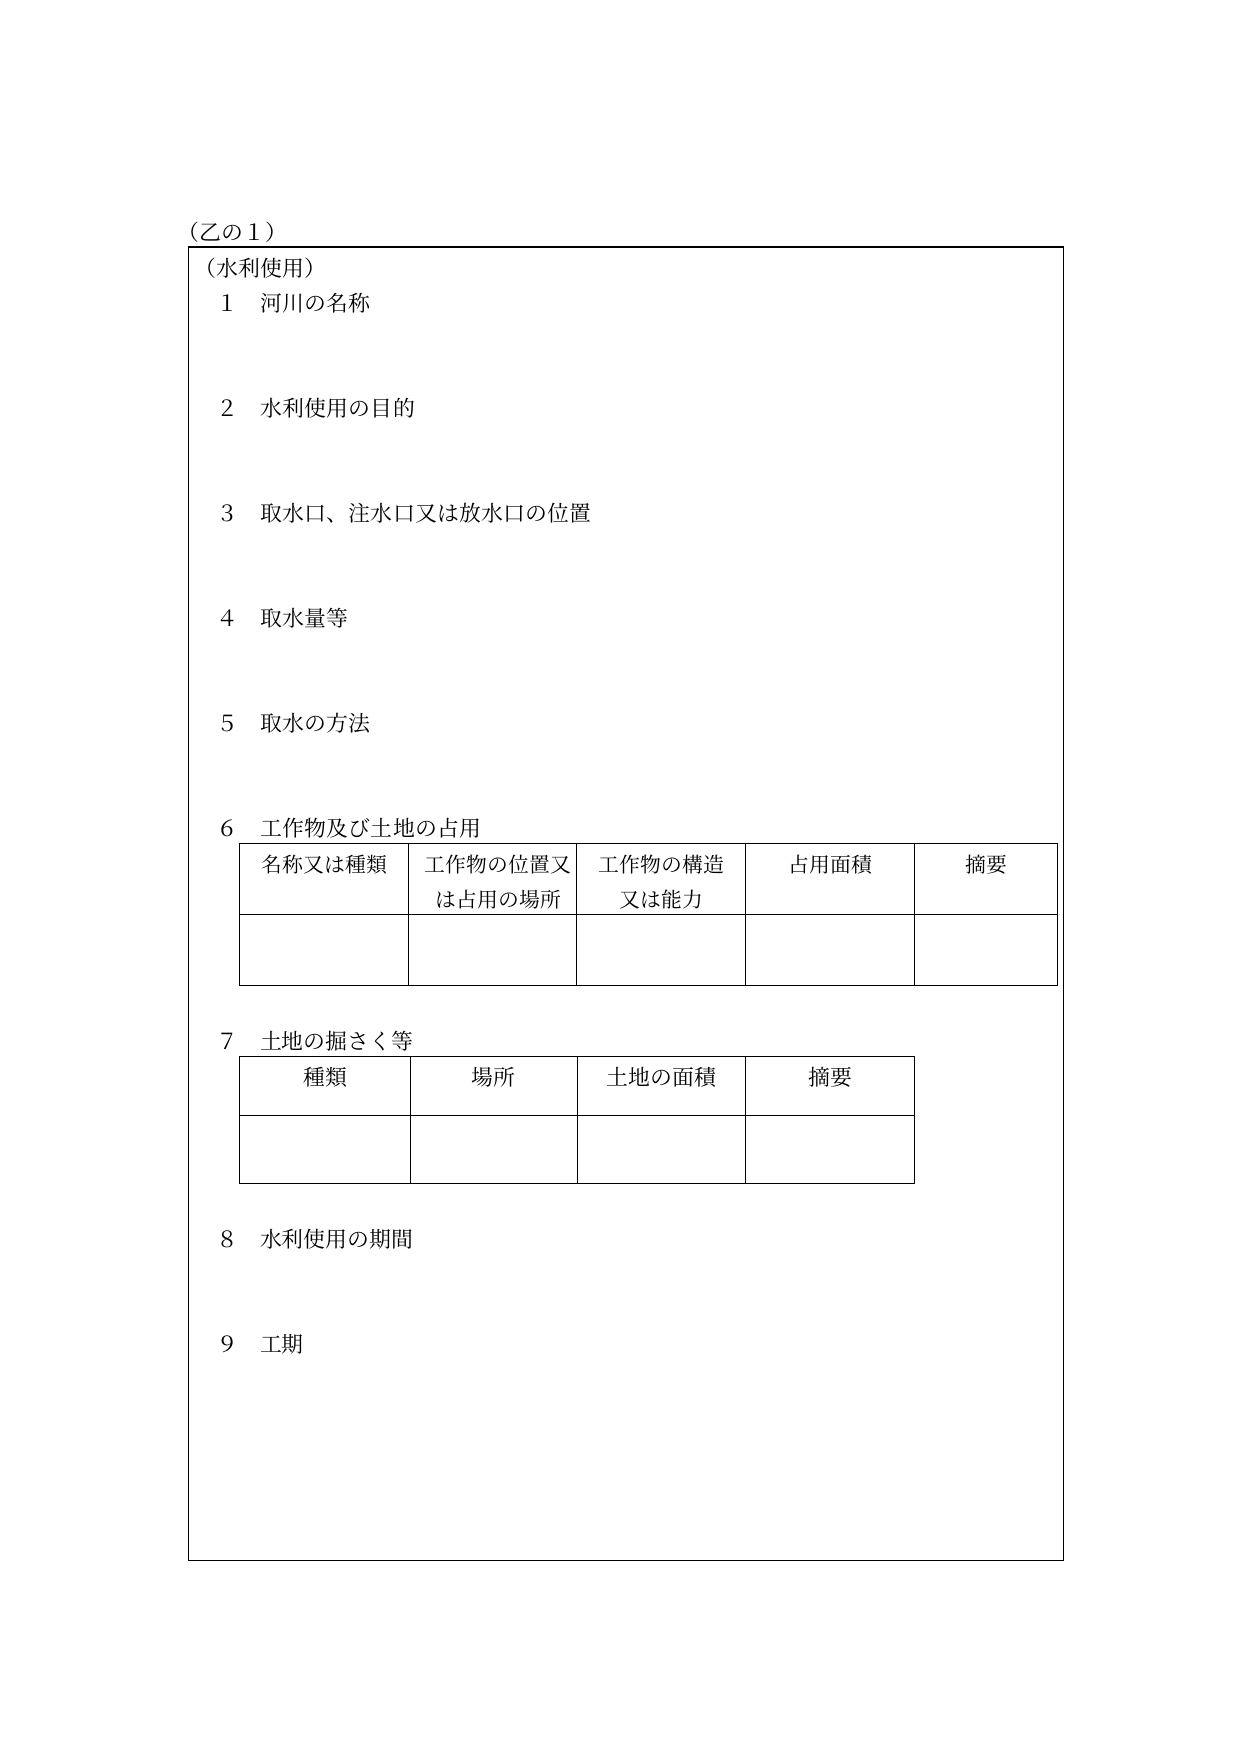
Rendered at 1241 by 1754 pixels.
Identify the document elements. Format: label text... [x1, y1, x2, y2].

text （乙の１） [177, 215, 1063, 246]
table_header （水利使用） １ 河川の名称 ２ 水利使用の目的 ３ 取水口、注水口又は放水口の位置 ４ 取水量等 ５ 取水の方法 ６ 工作物及び土地の占用 ７ 土地の掘さく等 ８ 水利使用の期間 ９ 工期 [189, 248, 1063, 1559]
